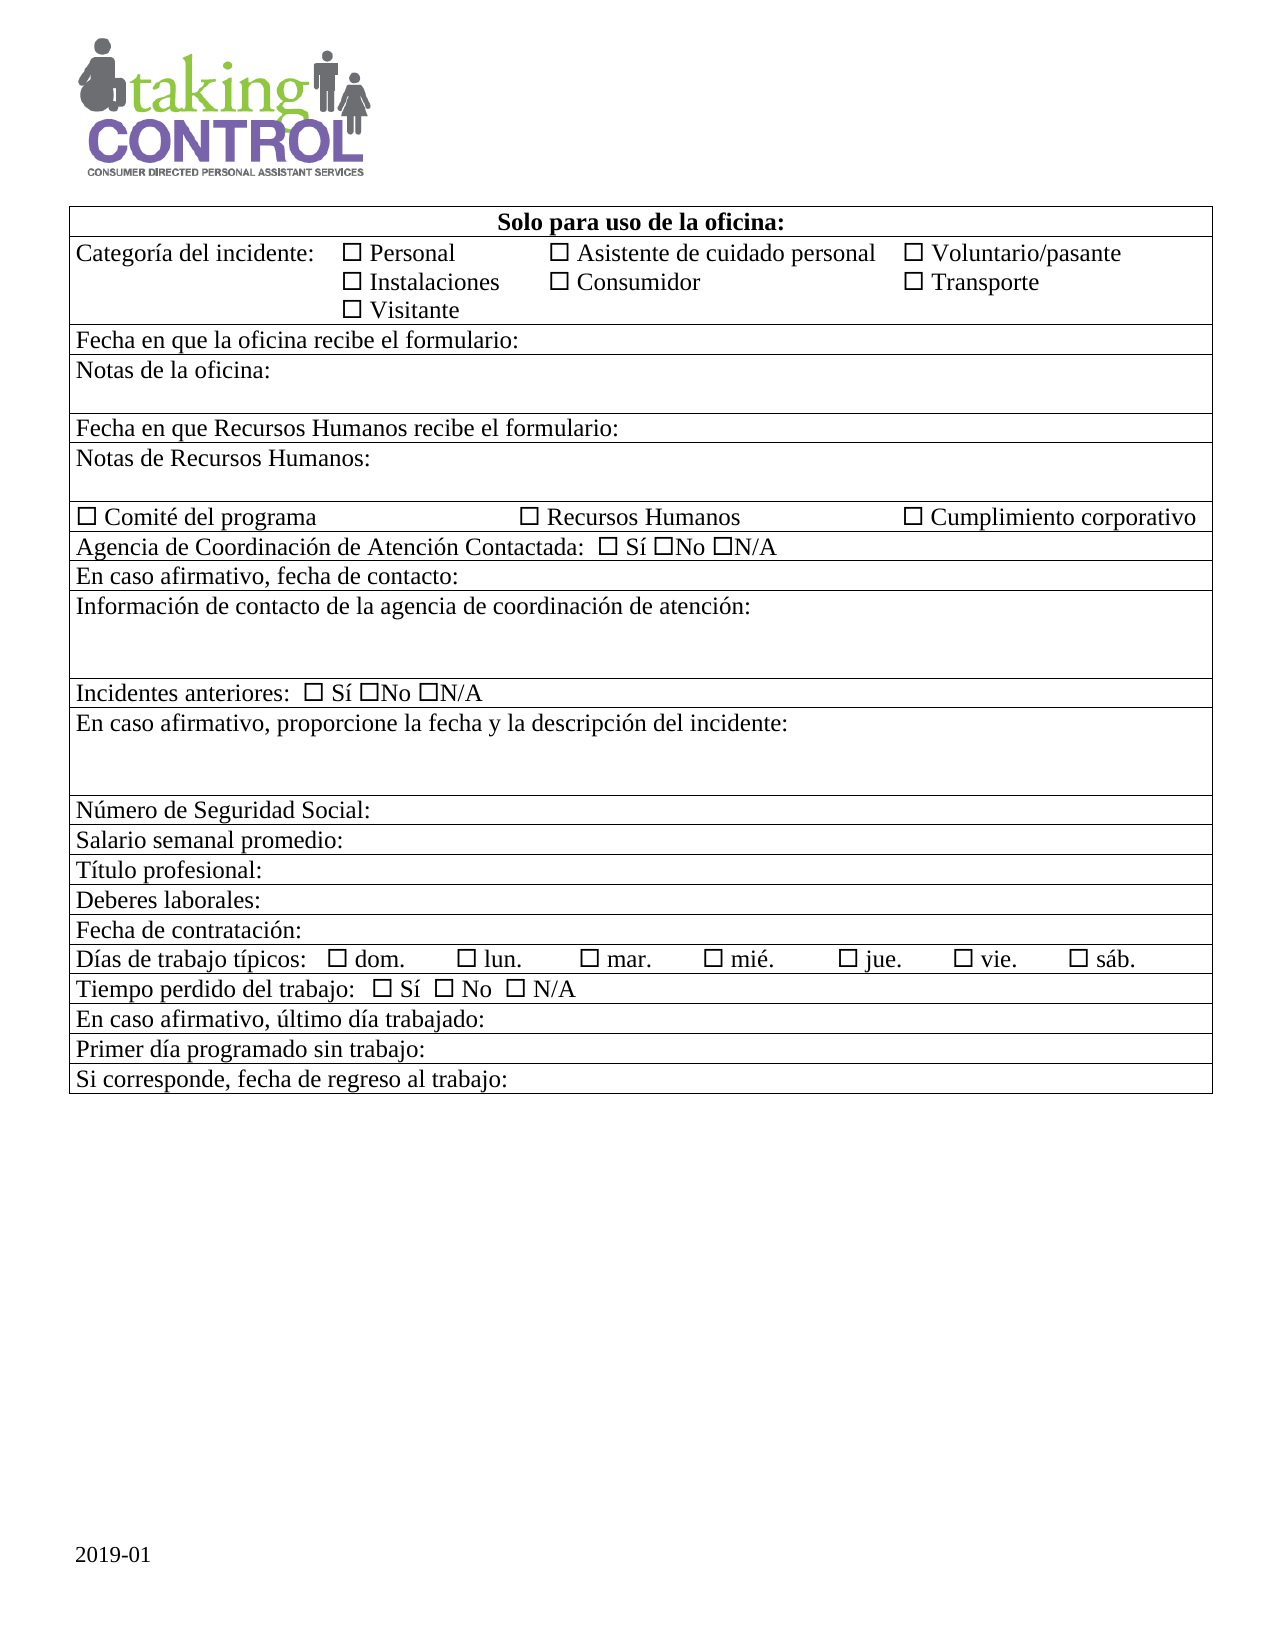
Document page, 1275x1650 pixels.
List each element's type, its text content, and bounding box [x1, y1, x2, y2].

table_header Solo para uso de la oficina: [70, 207, 1212, 236]
table_cell Deberes laborales: [70, 885, 1212, 914]
table_cell Categoría del incidente: Personal Asistente de cuidado personal Voluntario/pasante Instalaciones Consumidor Transporte Visitante [70, 237, 1212, 324]
table_cell Comité del programa Recursos Humanos Cumplimiento corporativo [70, 502, 1212, 531]
table_cell Información de contacto de la agencia de coordinación de atención: [70, 591, 1212, 677]
text 2019-01 [75, 1541, 1197, 1568]
table_cell Incidentes anteriores: Sí No N/A [70, 679, 1212, 707]
table_cell Número de Seguridad Social: [70, 796, 1212, 824]
table_cell Días de trabajo típicos: dom. lun. mar. mié. jue. vie. sáb. [70, 945, 1212, 973]
table_cell Fecha en que Recursos Humanos recibe el formulario: [70, 414, 1212, 442]
table_cell En caso afirmativo, fecha de contacto: [70, 561, 1212, 590]
table_cell Fecha en que la oficina recibe el formulario: [70, 325, 1212, 354]
table_cell Notas de la oficina: [70, 355, 1212, 412]
table_cell Notas de Recursos Humanos: [70, 443, 1212, 501]
table_cell Tiempo perdido del trabajo: Sí No N/A [70, 974, 1212, 1003]
table_cell Primer día programado sin trabajo: [70, 1034, 1212, 1063]
table_cell Agencia de Coordinación de Atención Contactada: Sí No N/A [70, 532, 1212, 560]
table_cell Si corresponde, fecha de regreso al trabajo: [70, 1064, 1212, 1092]
table_cell En caso afirmativo, último día trabajado: [70, 1004, 1212, 1033]
table_cell Título profesional: [70, 855, 1212, 884]
table_cell En caso afirmativo, proporcione la fecha y la descripción del incidente: [70, 708, 1212, 794]
picture [75, 29, 375, 180]
table_cell Salario semanal promedio: [70, 825, 1212, 854]
table_cell Fecha de contratación: [70, 915, 1212, 943]
